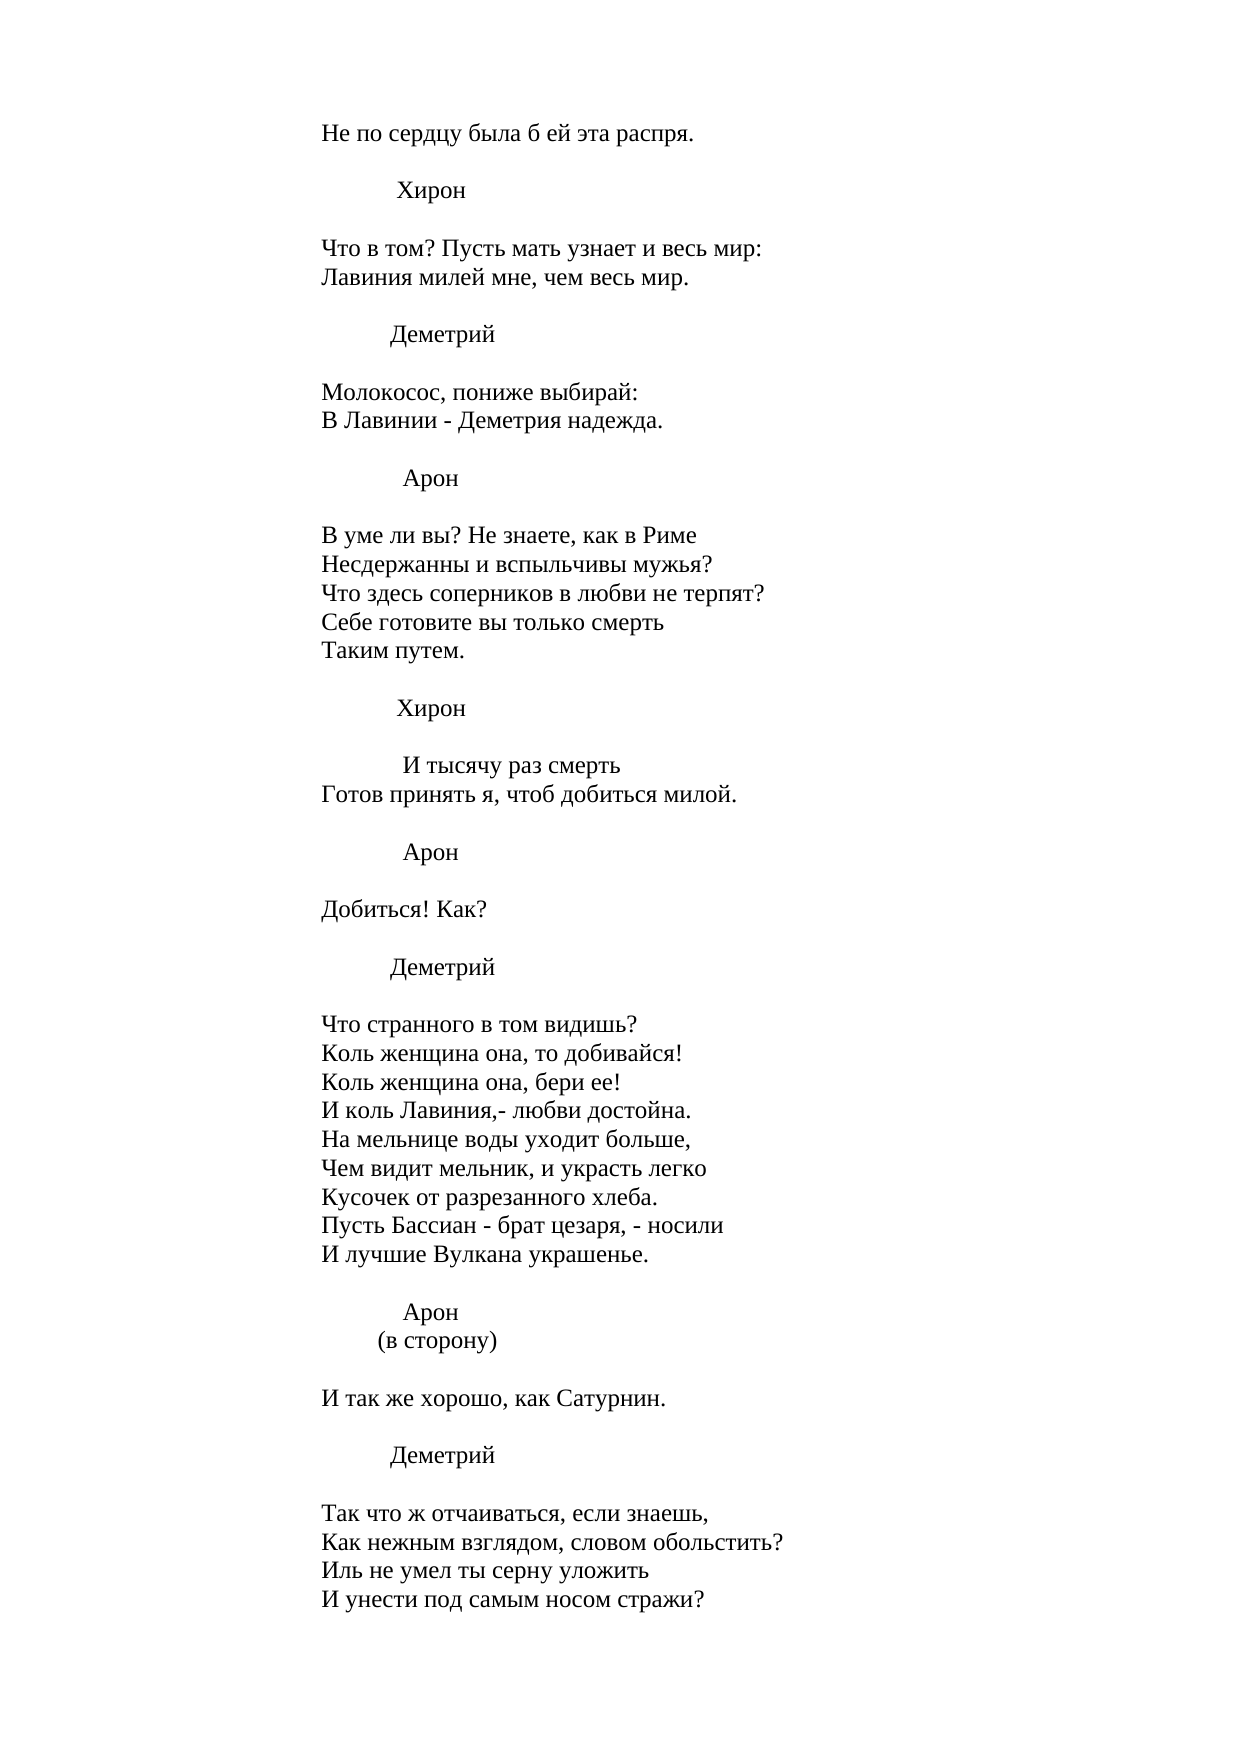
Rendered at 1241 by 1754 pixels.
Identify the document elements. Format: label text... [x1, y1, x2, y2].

text Что странного в том видишь? [177, 1009, 1152, 1038]
text Себе готовите вы только смерть [177, 607, 1152, 636]
text Арон [177, 463, 1152, 492]
text И коль Лавиния,- любви достойна. [177, 1096, 1152, 1124]
text Деметрий [177, 1441, 1152, 1469]
text И унести под самым носом стражи? [177, 1584, 1152, 1613]
text Чем видит мельник, и украсть легко [177, 1153, 1152, 1182]
text Не по сердцу была б ей эта распря. [177, 118, 1152, 147]
text Коль женщина она, то добивайся! [177, 1038, 1152, 1067]
text Арон [177, 837, 1152, 866]
text Так что ж отчаиваться, если знаешь, [177, 1498, 1152, 1527]
text Кусочек от разрезанного хлеба. [177, 1182, 1152, 1211]
text Деметрий [177, 952, 1152, 981]
text В Лавинии - Деметрия надежда. [177, 406, 1152, 434]
text Хирон [177, 693, 1152, 722]
text Лавиния милей мне, чем весь мир. [177, 262, 1152, 291]
text На мельнице воды уходит больше, [177, 1124, 1152, 1153]
text Хирон [177, 176, 1152, 204]
text И лучшие Вулкана украшенье. [177, 1239, 1152, 1268]
text Как нежным взглядом, словом обольстить? [177, 1527, 1152, 1556]
text Иль не умел ты серну уложить [177, 1556, 1152, 1584]
text (в сторону) [177, 1326, 1152, 1354]
text Добиться! Как? [177, 894, 1152, 923]
text В уме ли вы? Не знаете, как в Риме [177, 521, 1152, 549]
text Деметрий [177, 319, 1152, 348]
text Несдержанны и вспыльчивы мужья? [177, 549, 1152, 578]
text И тысячу раз смерть [177, 751, 1152, 779]
text Пусть Бассиан - брат цезаря, - носили [177, 1211, 1152, 1239]
text Что в том? Пусть мать узнает и весь мир: [177, 233, 1152, 262]
text Что здесь соперников в любви не терпят? [177, 578, 1152, 607]
text Арон [177, 1297, 1152, 1326]
text Таким путем. [177, 636, 1152, 664]
text Коль женщина она, бери ее! [177, 1067, 1152, 1096]
text Готов принять я, чтоб добиться милой. [177, 779, 1152, 808]
text И так же хорошо, как Сатурнин. [177, 1383, 1152, 1412]
text Молокосос, пониже выбирай: [177, 377, 1152, 406]
